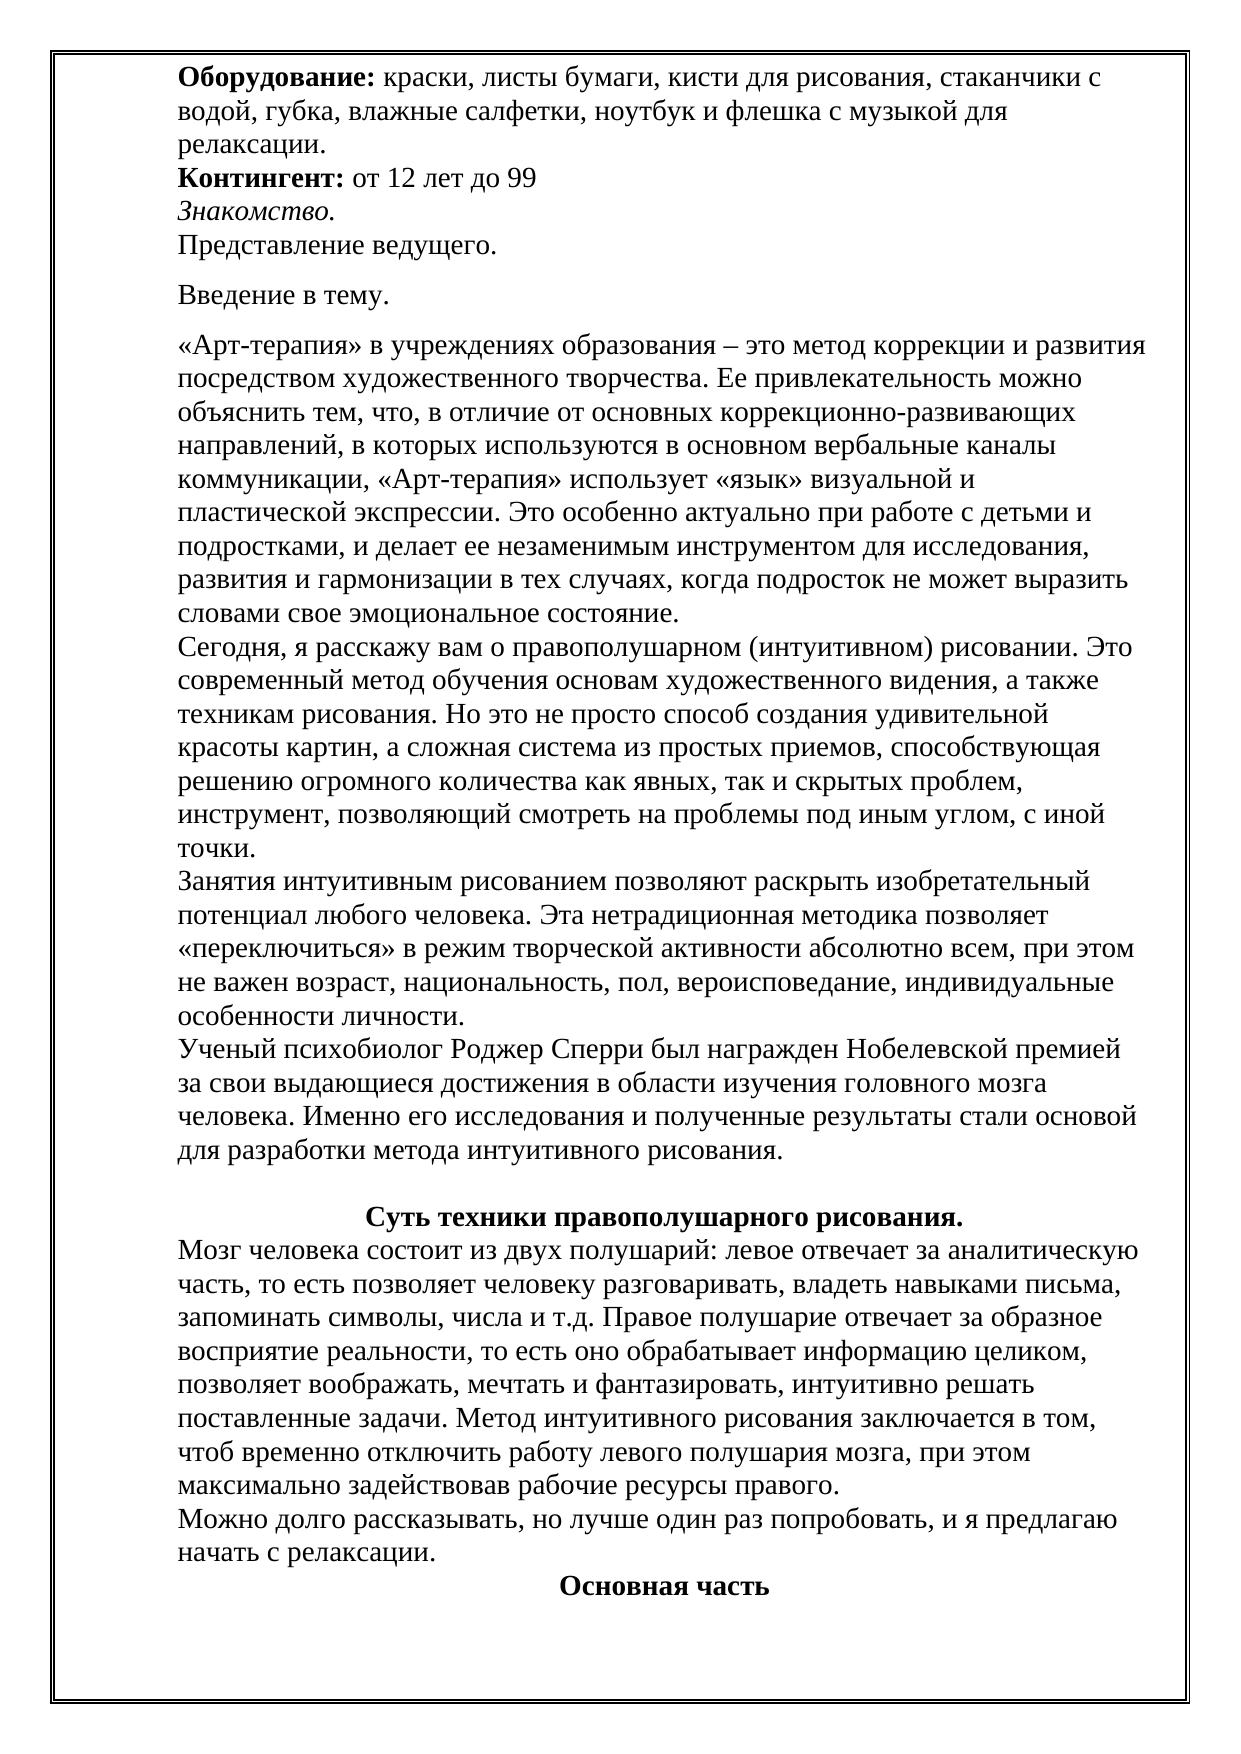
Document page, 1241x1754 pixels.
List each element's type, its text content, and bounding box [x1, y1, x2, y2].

text Представление ведущего. [177, 227, 1152, 260]
text Основная часть [177, 1568, 1152, 1601]
text Ученый психобиолог Роджер Сперри был награжден Нобелевской премией за свои выдающиеся достижения в области изучения головного мозга человека. Именно его исследования и полученные результаты стали основой для разработки метода интуитивного рисования. [177, 1031, 1152, 1165]
text Сегодня, я расскажу вам о правополушарном (интуитивном) рисовании. Это современный метод обучения основам художественного видения, а также техникам рисования. Но это не просто способ создания удивительной красоты картин, а сложная система из простых приемов, способствующая решению огромного количества как явных, так и скрытых проблем, инструмент, позволяющий смотреть на проблемы под иным углом, с иной точки. [177, 629, 1152, 863]
text Занятия интуитивным рисованием позволяют раскрыть изобретательный потенциал любого человека. Эта нетрадиционная методика позволяет «переключиться» в режим творческой активности абсолютно всем, при этом не важен возраст, национальность, пол, вероисповедание, индивидуальные особенности личности. [177, 863, 1152, 1031]
text Введение в тему. [177, 277, 1152, 310]
text Суть техники правополушарного рисования. [177, 1199, 1152, 1232]
text Оборудование: краски, листы бумаги, кисти для рисования, стаканчики с водой, губка, влажные салфетки, ноутбук и флешка с музыкой для релаксации. [177, 59, 1152, 160]
text Мозг человека состоит из двух полушарий: левое отвечает за аналитическую часть, то есть позволяет человеку разговаривать, владеть навыками письма, запоминать символы, числа и т.д. Правое полушарие отвечает за образное восприятие реальности, то есть оно обрабатывает информацию целиком, позволяет воображать, мечтать и фантазировать, интуитивно решать поставленные задачи. Метод интуитивного рисования заключается в том, чтоб временно отключить работу левого полушария мозга, при этом максимально задействовав рабочие ресурсы правого. Можно долго рассказывать, но лучше один раз попробовать, и я предлагаю начать с релаксации. [177, 1232, 1152, 1568]
text Контингент: от 12 лет до 99 [177, 160, 1152, 193]
text Знакомство. [177, 193, 1152, 227]
text «Арт-терапия» в учреждениях образования – это метод коррекции и развития посредством художественного творчества. Ее привлекательность можно объяснить тем, что, в отличие от основных коррекционно-развивающих направлений, в которых используются в основном вербальные каналы коммуникации, «Арт-терапия» использует «язык» визуальной и пластической экспрессии. Это особенно актуально при работе с детьми и подростками, и делает ее незаменимым инструментом для исследования, развития и гармонизации в тех случаях, когда подросток не может выразить словами свое эмоциональное состояние. [177, 327, 1152, 629]
